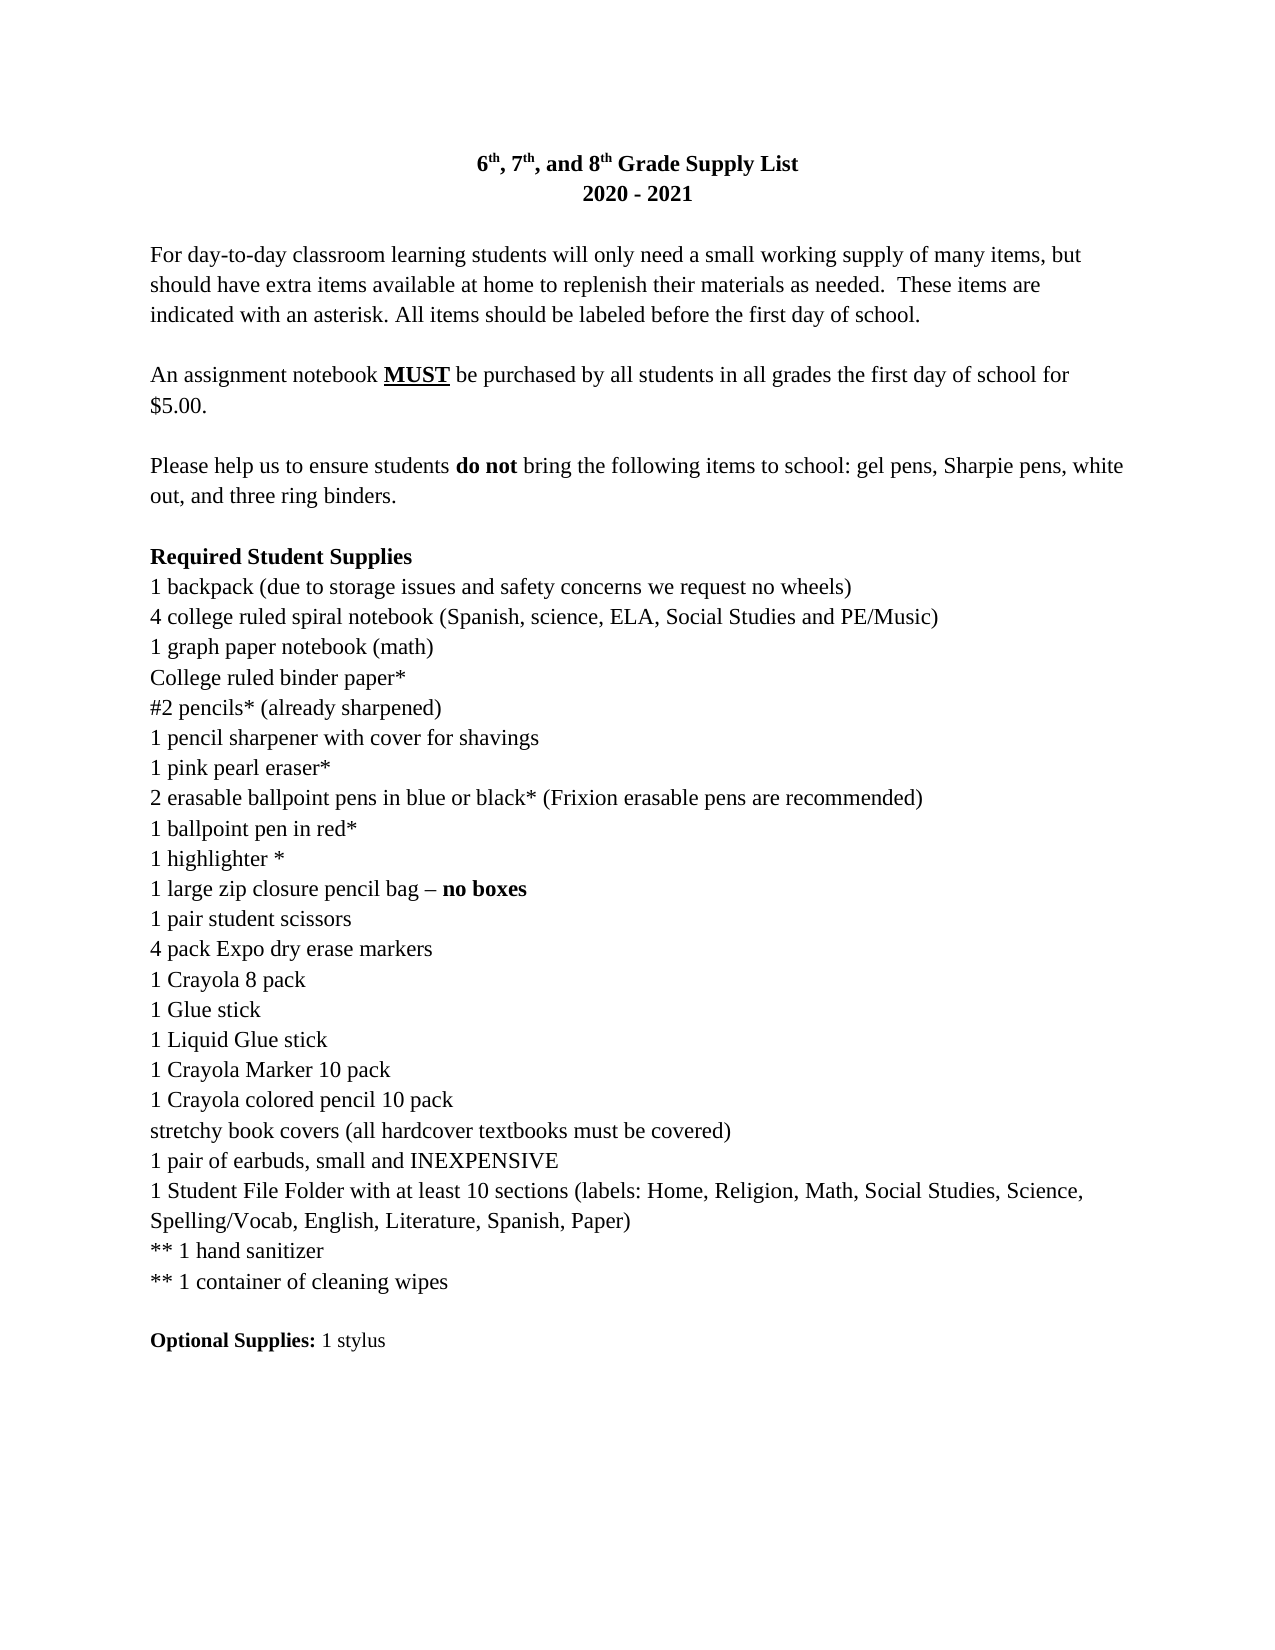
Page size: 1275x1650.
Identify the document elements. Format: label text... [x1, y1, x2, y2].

text 1 Glue stick [150, 996, 1125, 1022]
text 1 large zip closure pencil bag – no boxes [150, 875, 1125, 901]
text 2020 - 2021 [150, 180, 1125, 207]
text Required Student Supplies [150, 543, 1125, 569]
text 1 Student File Folder with at least 10 sections (labels: Home, Religion, Math, Social Studies, Science, Spelling/Vocab, English, Literature, Spanish, Paper) [150, 1177, 1125, 1234]
text 1 pencil sharpener with cover for shavings [150, 724, 1125, 750]
text 1 graph paper notebook (math) [150, 633, 1125, 660]
text College ruled binder paper* [150, 663, 1125, 690]
text 1 pair student scissors [150, 905, 1125, 932]
text 1 backpack (due to storage issues and safety concerns we request no wheels) [150, 573, 1125, 599]
text 4 college ruled spiral notebook (Spanish, science, ELA, Social Studies and PE/Music) [150, 603, 1125, 629]
text stretchy book covers (all hardcover textbooks must be covered) [150, 1117, 1125, 1143]
text #2 pencils* (already sharpened) [150, 694, 1125, 720]
text 1 Crayola colored pencil 10 pack [150, 1086, 1125, 1113]
text 1 Crayola Marker 10 pack [150, 1056, 1125, 1083]
text 1 Liquid Glue stick [150, 1026, 1125, 1052]
text 4 pack Expo dry erase markers [150, 935, 1125, 962]
text 1 pink pearl eraser* [150, 754, 1125, 781]
text An assignment notebook MUST be purchased by all students in all grades the first day of school for $5.00. [150, 361, 1125, 418]
text 2 erasable ballpoint pens in blue or black* (Frixion erasable pens are recommended) [150, 784, 1125, 811]
text 6th, 7th, and 8th Grade Supply List [150, 150, 1125, 176]
text For day-to-day classroom learning students will only need a small working supply of many items, but should have extra items available at home to replenish their materials as needed. These items are indicated with an asterisk. All items should be labeled before the first day of school. [150, 241, 1125, 327]
text Please help us to ensure students do not bring the following items to school: gel pens, Sharpie pens, white out, and three ring binders. [150, 452, 1125, 509]
text 1 pair of earbuds, small and INEXPENSIVE [150, 1147, 1125, 1173]
text ** 1 container of cleaning wipes [150, 1268, 1125, 1294]
text 1 Crayola 8 pack [150, 966, 1125, 992]
text 1 highlighter * [150, 845, 1125, 871]
text ** 1 hand sanitizer [150, 1237, 1125, 1264]
text Optional Supplies: 1 stylus [150, 1328, 1125, 1352]
text 1 ballpoint pen in red* [150, 814, 1125, 841]
